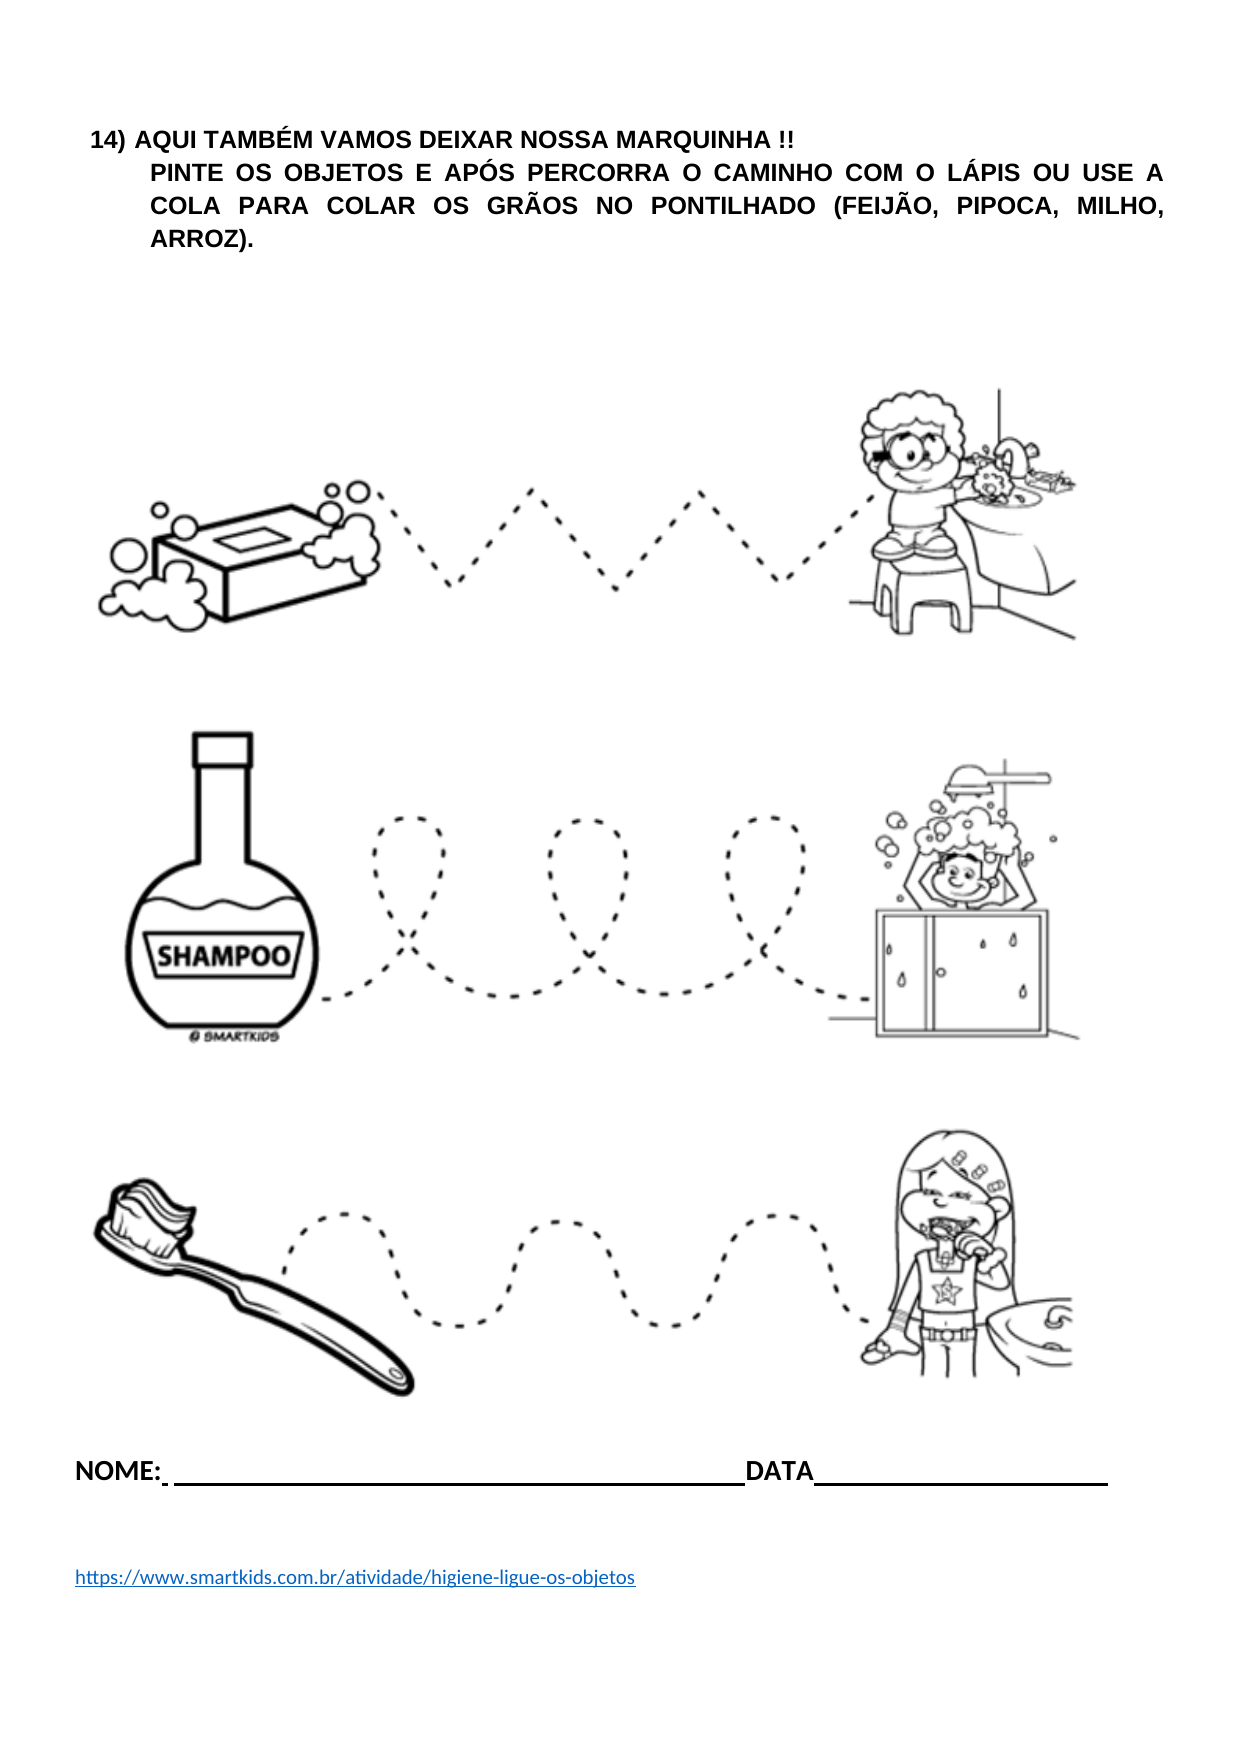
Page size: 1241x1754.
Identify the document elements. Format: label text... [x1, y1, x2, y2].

text NOME: DATA [75, 1452, 1165, 1488]
list PINTE OS OBJETOS E APÓS PERCORRA O CAMINHO COM O LÁPIS OU USE A COLA PARA COLAR OS GRÃOS NO PONTILHADO (FEIJÃO, PIPOCA, MILHO, ARROZ). [150, 158, 1165, 253]
list AQUI TAMBÉM VAMOS DEIXAR NOSSA MARQUINHA !! [90, 125, 1165, 154]
text https://www.smartkids.com.br/atividade/higiene-ligue-os-objetos [75, 1564, 1165, 1590]
picture [75, 377, 1117, 1428]
